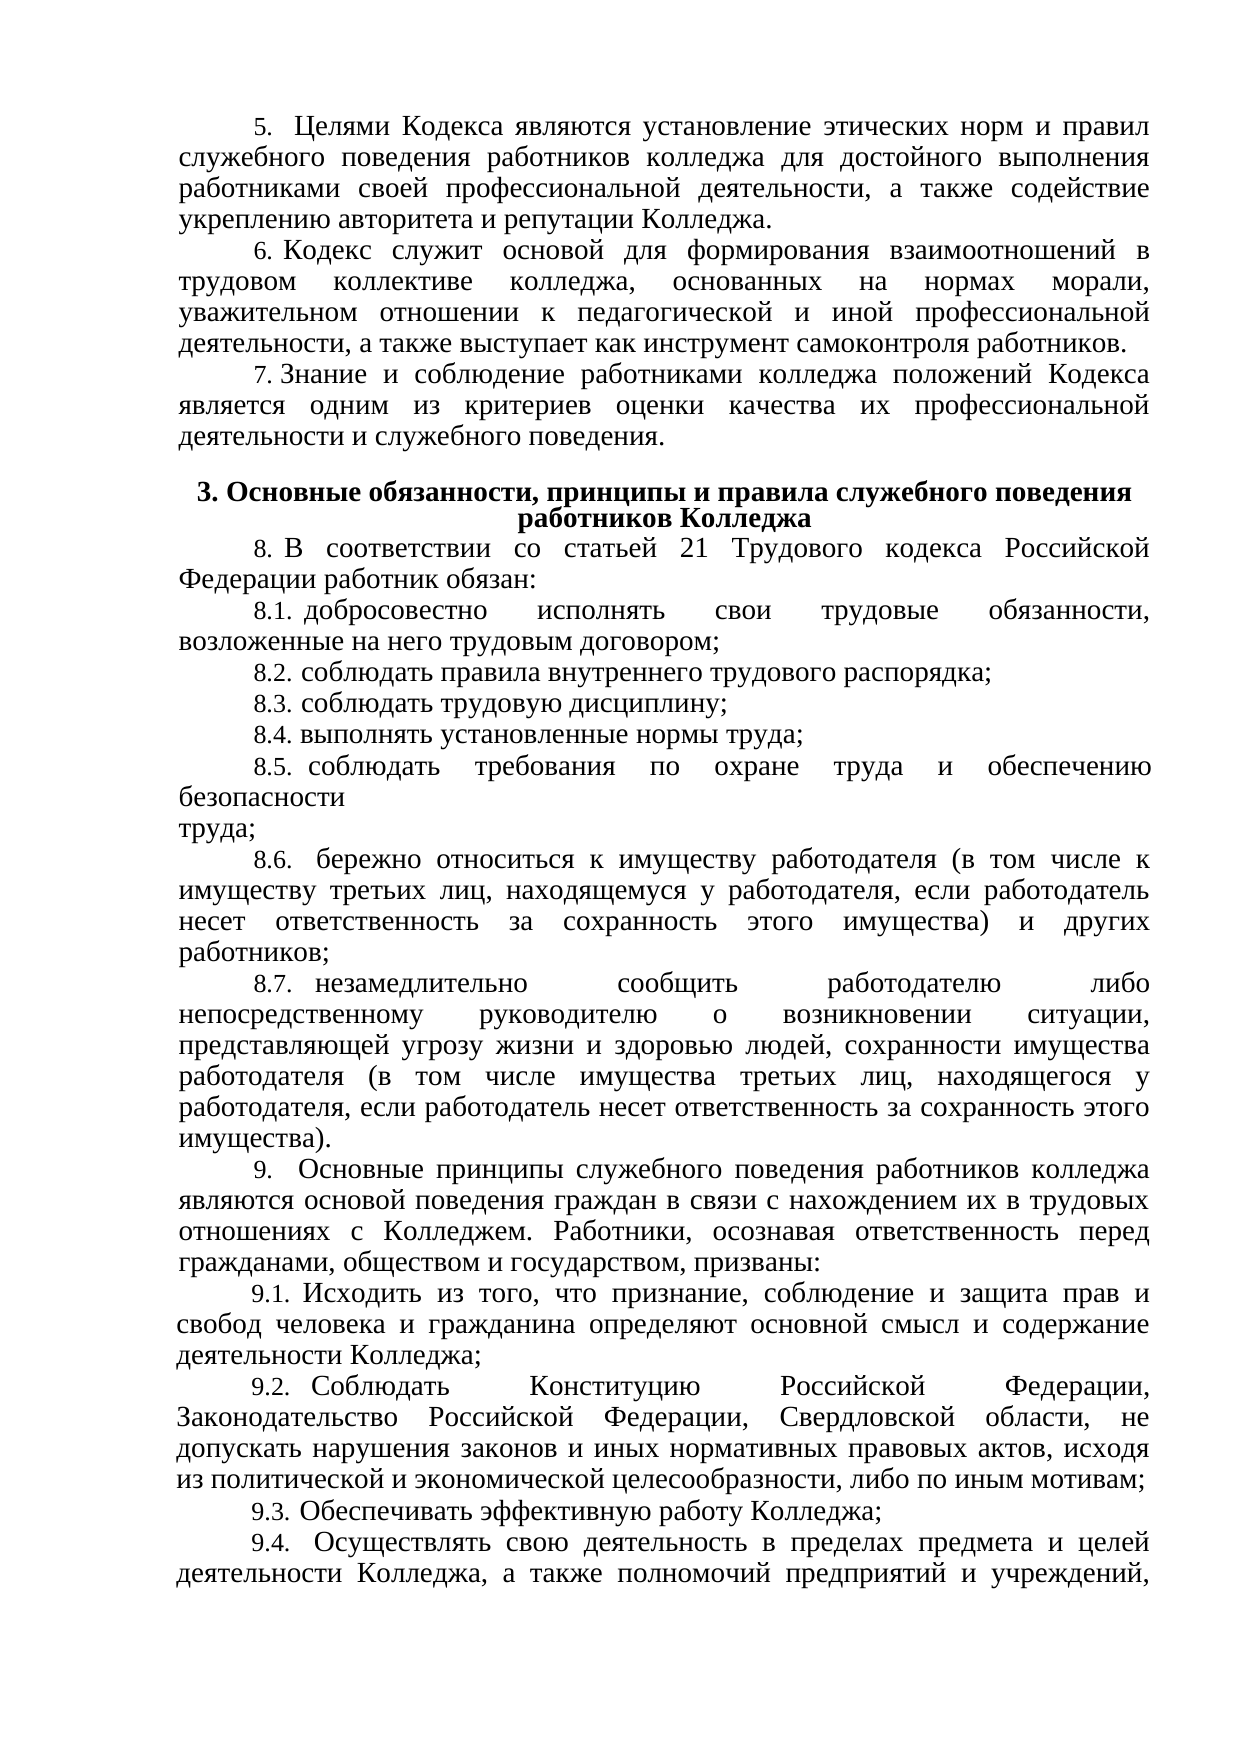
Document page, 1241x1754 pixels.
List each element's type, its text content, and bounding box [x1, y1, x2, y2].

list соблюдать трудовую дисциплину; [178, 688, 1153, 719]
list Целями Кодекса являются установление этических норм и правил служебного поведения работников колледжа для достойного выполнения работниками своей профессиональной деятельности, а также содействие укреплению авторитета и репутации Колледжа. [178, 110, 1151, 234]
text труда; [178, 812, 1153, 843]
list добросовестно исполнять свои трудовые обязанности, возложенные на него трудовым договором; [178, 595, 1151, 657]
list соблюдать требования по охране труда и обеспечению безопасности [178, 750, 1153, 812]
list Обеспечивать эффективную работу Колледжа; [176, 1495, 1153, 1526]
list Основные принципы служебного поведения работников колледжа являются основой поведения граждан в связи с нахождением их в трудовых отношениях с Колледжем. Работники, осознавая ответственность перед гражданами, обществом и государством, призваны: [178, 1154, 1151, 1278]
text 3. Основные обязанности, принципы и правила служебного поведения работников Колледжа [176, 481, 1153, 533]
list В соответствии со статьей 21 Трудового кодекса Российской Федерации работник обязан: [178, 533, 1151, 595]
list Исходить из того, что признание, соблюдение и защита прав и свобод человека и гражданина определяют основной смысл и содержание деятельности Колледжа; [176, 1278, 1151, 1371]
list Соблюдать Конституцию Российской Федерации, Законодательство Российской Федерации, Свердловской области, не допускать нарушения законов и иных нормативных правовых актов, исходя из политической и экономической целесообразности, либо по иным мотивам; [176, 1371, 1151, 1495]
list выполнять установленные нормы труда; [178, 719, 1153, 750]
list соблюдать правила внутреннего трудового распорядка; [178, 657, 1153, 688]
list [176, 1526, 1151, 1588]
list Знание и соблюдение работниками колледжа положений Кодекса является одним из критериев оценки качества их профессиональной деятельности и служебного поведения. [178, 359, 1151, 452]
list незамедлительно сообщить работодателю либо непосредственному руководителю о возникновении ситуации, представляющей угрозу жизни и здоровью людей, сохранности имущества работодателя (в том числе имущества третьих лиц, находящегося у работодателя, если работодатель несет ответственность за сохранность этого имущества). [178, 967, 1151, 1154]
list бережно относиться к имуществу работодателя (в том числе к имуществу третьих лиц, находящемуся у работодателя, если работодатель несет ответственность за сохранность этого имущества) и других работников; [178, 843, 1151, 967]
list Кодекс служит основой для формирования взаимоотношений в трудовом коллективе колледжа, основанных на нормах морали, уважительном отношении к педагогической и иной профессиональной деятельности, а также выступает как инструмент самоконтроля работников. [178, 234, 1151, 359]
